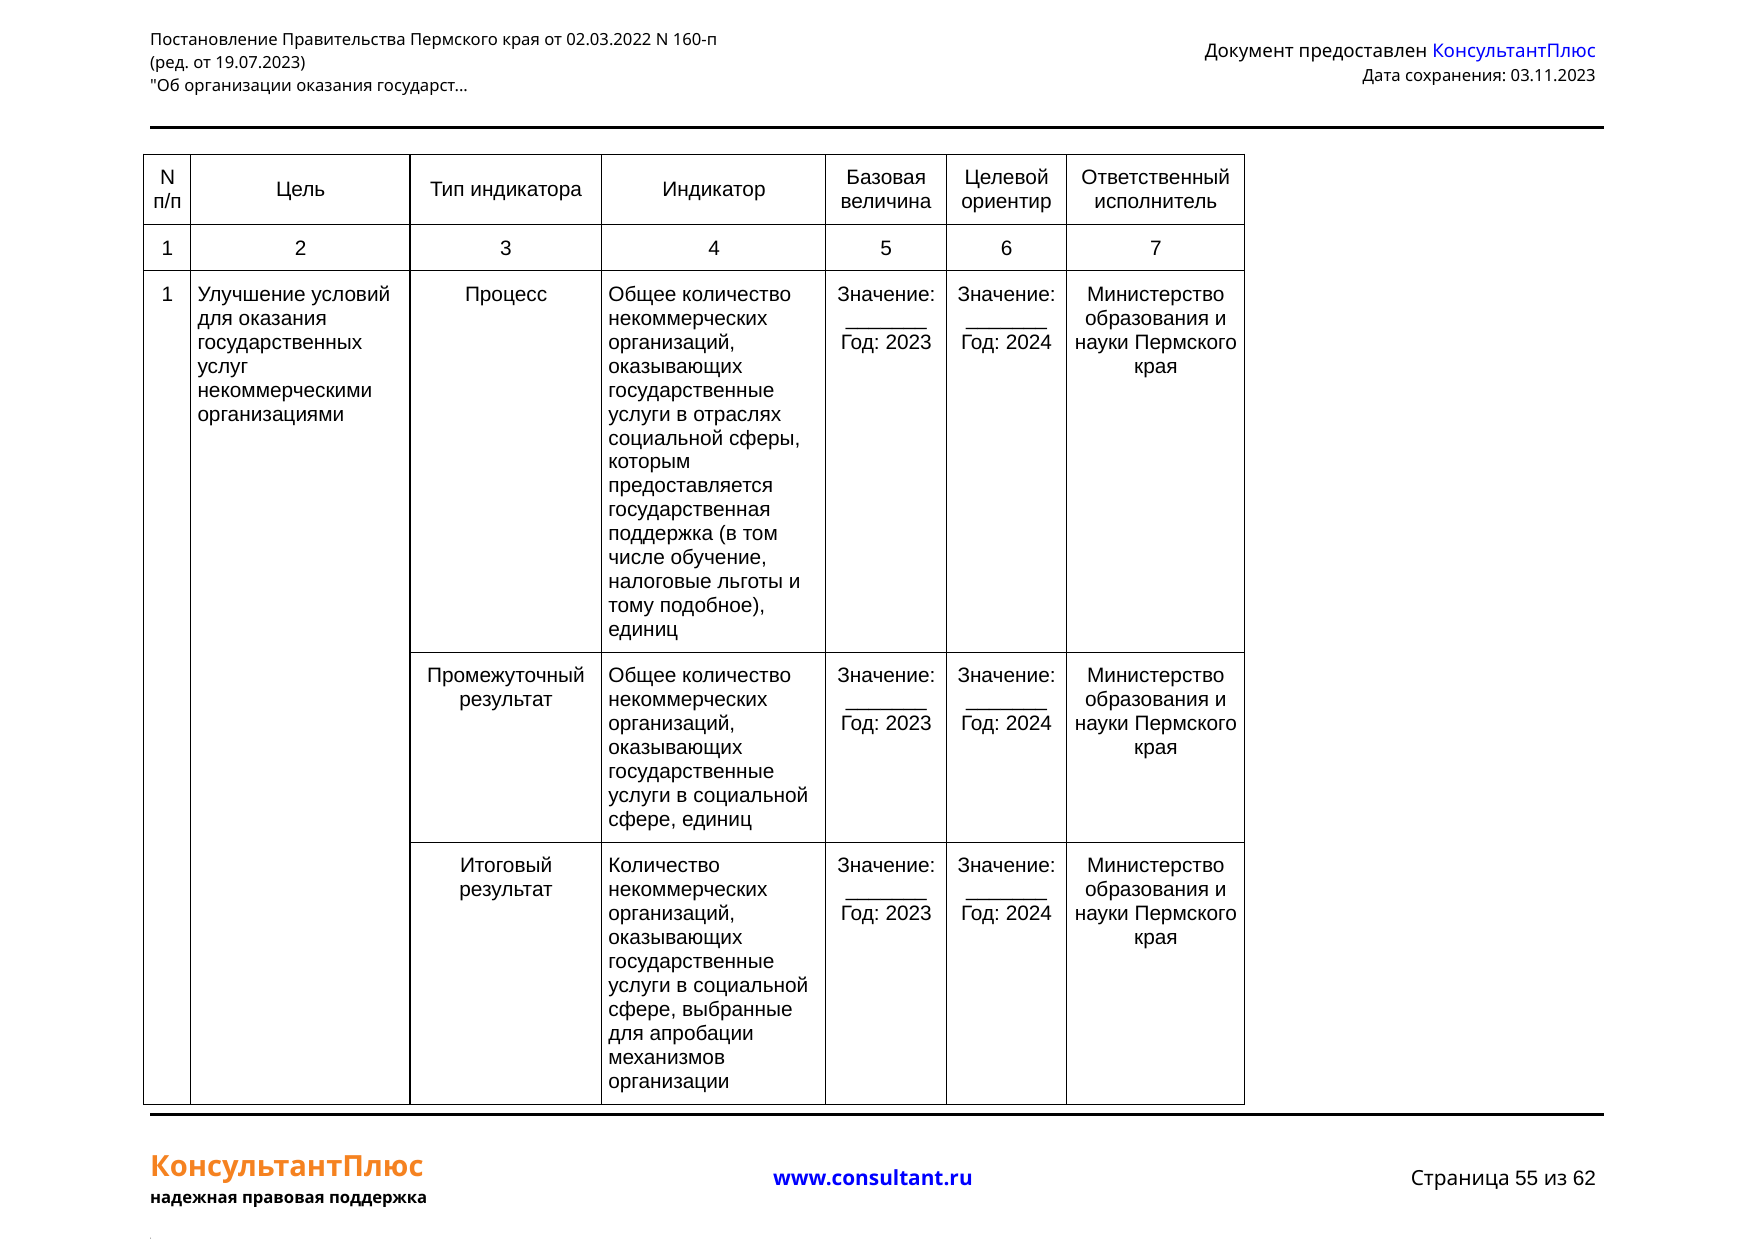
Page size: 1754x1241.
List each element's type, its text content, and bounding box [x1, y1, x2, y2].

table_cell Значение: _______ Год: 2023 [826, 271, 946, 652]
table_header Цель [191, 155, 409, 224]
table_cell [602, 843, 825, 1103]
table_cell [947, 843, 1066, 1103]
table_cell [826, 843, 946, 1103]
table_cell Значение: _______ Год: 2024 [947, 653, 1066, 842]
table_cell Министерство образования и науки Пермского края [1067, 653, 1244, 842]
table_cell Общее количество некоммерческих организаций, оказывающих государственные услуги в отраслях социальной сферы, которым предоставляется государственная поддержка (в том числе обучение, налоговые льготы и тому подобное), единиц [602, 271, 825, 652]
table_cell 1 [144, 271, 190, 1103]
table_cell Министерство образования и науки Пермского края [1067, 271, 1244, 652]
table_cell 5 [826, 225, 946, 270]
table_cell 6 [947, 225, 1066, 270]
table_cell 3 [411, 225, 601, 270]
table_cell Значение: _______ Год: 2024 [947, 271, 1066, 652]
table_cell Общее количество некоммерческих организаций, оказывающих государственные услуги в социальной сфере, единиц [602, 653, 825, 842]
table_header Базовая величина [826, 155, 946, 224]
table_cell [1067, 843, 1244, 1103]
table_header Целевой ориентир [947, 155, 1066, 224]
table_header Тип индикатора [411, 155, 601, 224]
table_cell Значение: _______ Год: 2023 [826, 653, 946, 842]
table_cell Итоговый результат [411, 843, 601, 1103]
table_header Индикатор [602, 155, 825, 224]
table_cell 7 [1067, 225, 1244, 270]
table_header Ответственный исполнитель [1067, 155, 1244, 224]
table_cell 4 [602, 225, 825, 270]
table_cell 2 [191, 225, 409, 270]
table_cell Промежуточный результат [411, 653, 601, 842]
table_header N п/п [144, 155, 190, 224]
table_cell 1 [144, 225, 190, 270]
table_cell Процесс [411, 271, 601, 652]
table_cell Улучшение условий для оказания государственных услуг некоммерческими организациями [191, 271, 409, 1103]
